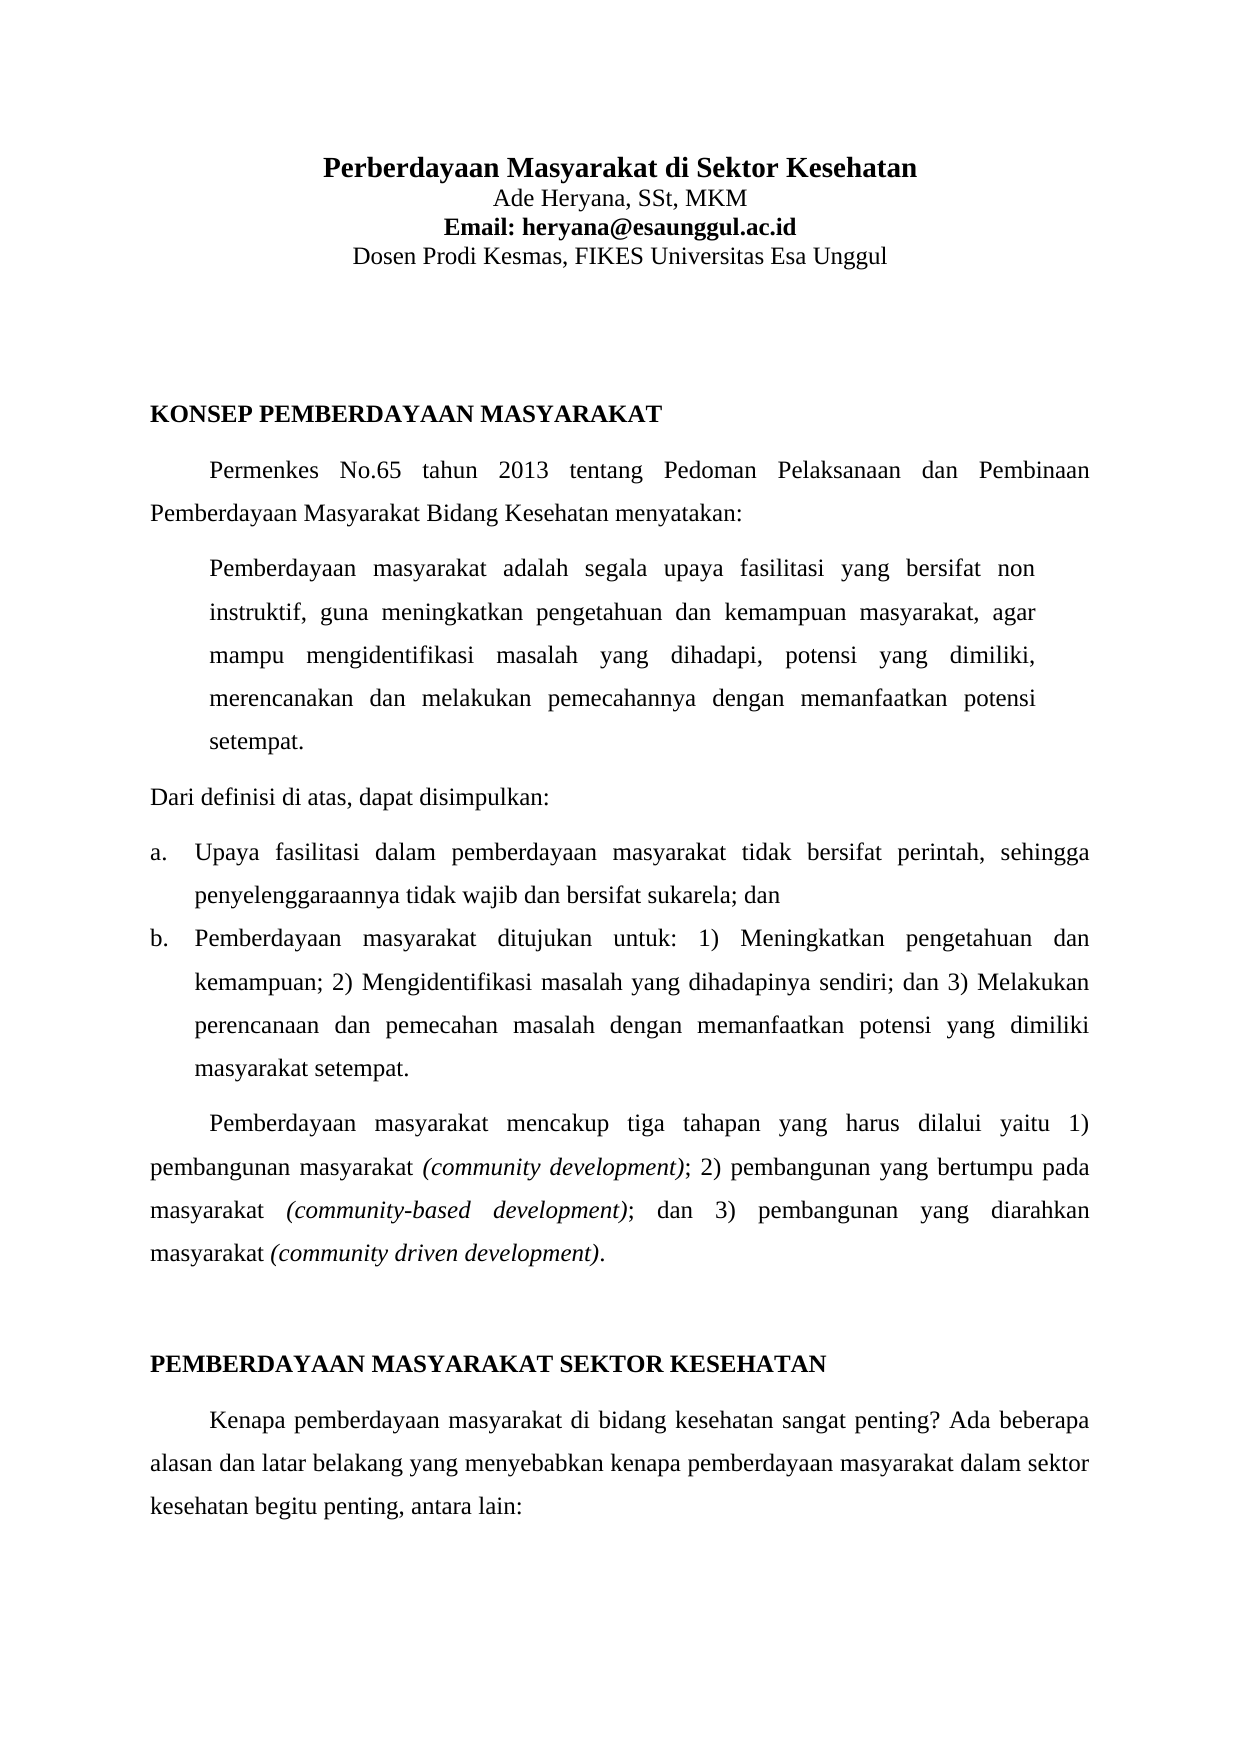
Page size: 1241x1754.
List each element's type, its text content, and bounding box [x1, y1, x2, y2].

text Permenkes No.65 tahun 2013 tentang Pedoman Pelaksanaan dan Pembinaan Pemberdayaan Masyarakat Bidang Kesehatan menyatakan: [150, 455, 1090, 527]
text KONSEP PEMBERDAYAAN MASYARAKAT [150, 399, 1090, 428]
text Perberdayaan Masyarakat di Sektor Kesehatan [150, 150, 1090, 183]
list Pemberdayaan masyarakat ditujukan untuk: 1) Meningkatkan pengetahuan dan kemampuan; 2) Mengidentifikasi masalah yang dihadapinya sendiri; dan 3) Melakukan perencanaan dan pemecahan masalah dengan memanfaatkan potensi yang dimiliki masyarakat setempat. [150, 923, 1090, 1082]
list Upaya fasilitasi dalam pemberdayaan masyarakat tidak bersifat perintah, sehingga penyelenggaraannya tidak wajib dan bersifat sukarela; dan [150, 837, 1090, 909]
text Dari definisi di atas, dapat disimpulkan: [150, 782, 1090, 810]
text Pemberdayaan masyarakat mencakup tiga tahapan yang harus dilalui yaitu 1) pembangunan masyarakat (community development); 2) pembangunan yang bertumpu pada masyarakat (community-based development); dan 3) pembangunan yang diarahkan masyarakat (community driven development). [150, 1108, 1090, 1267]
text Ade Heryana, SSt, MKM [150, 183, 1090, 212]
text Dosen Prodi Kesmas, FIKES Universitas Esa Unggul [150, 241, 1090, 270]
text Email: heryana@esaunggul.ac.id [150, 212, 1090, 241]
text Pemberdayaan masyarakat adalah segala upaya fasilitasi yang bersifat non instruktif, guna meningkatkan pengetahuan dan kemampuan masyarakat, agar mampu mengidentifikasi masalah yang dihadapi, potensi yang dimiliki, merencanakan dan melakukan pemecahannya dengan memanfaatkan potensi setempat. [209, 553, 1036, 755]
text PEMBERDAYAAN MASYARAKAT SEKTOR KESEHATAN [150, 1349, 1090, 1378]
text Kenapa pemberdayaan masyarakat di bidang kesehatan sangat penting? Ada beberapa alasan dan latar belakang yang menyebabkan kenapa pemberdayaan masyarakat dalam sektor kesehatan begitu penting, antara lain: [150, 1405, 1090, 1520]
